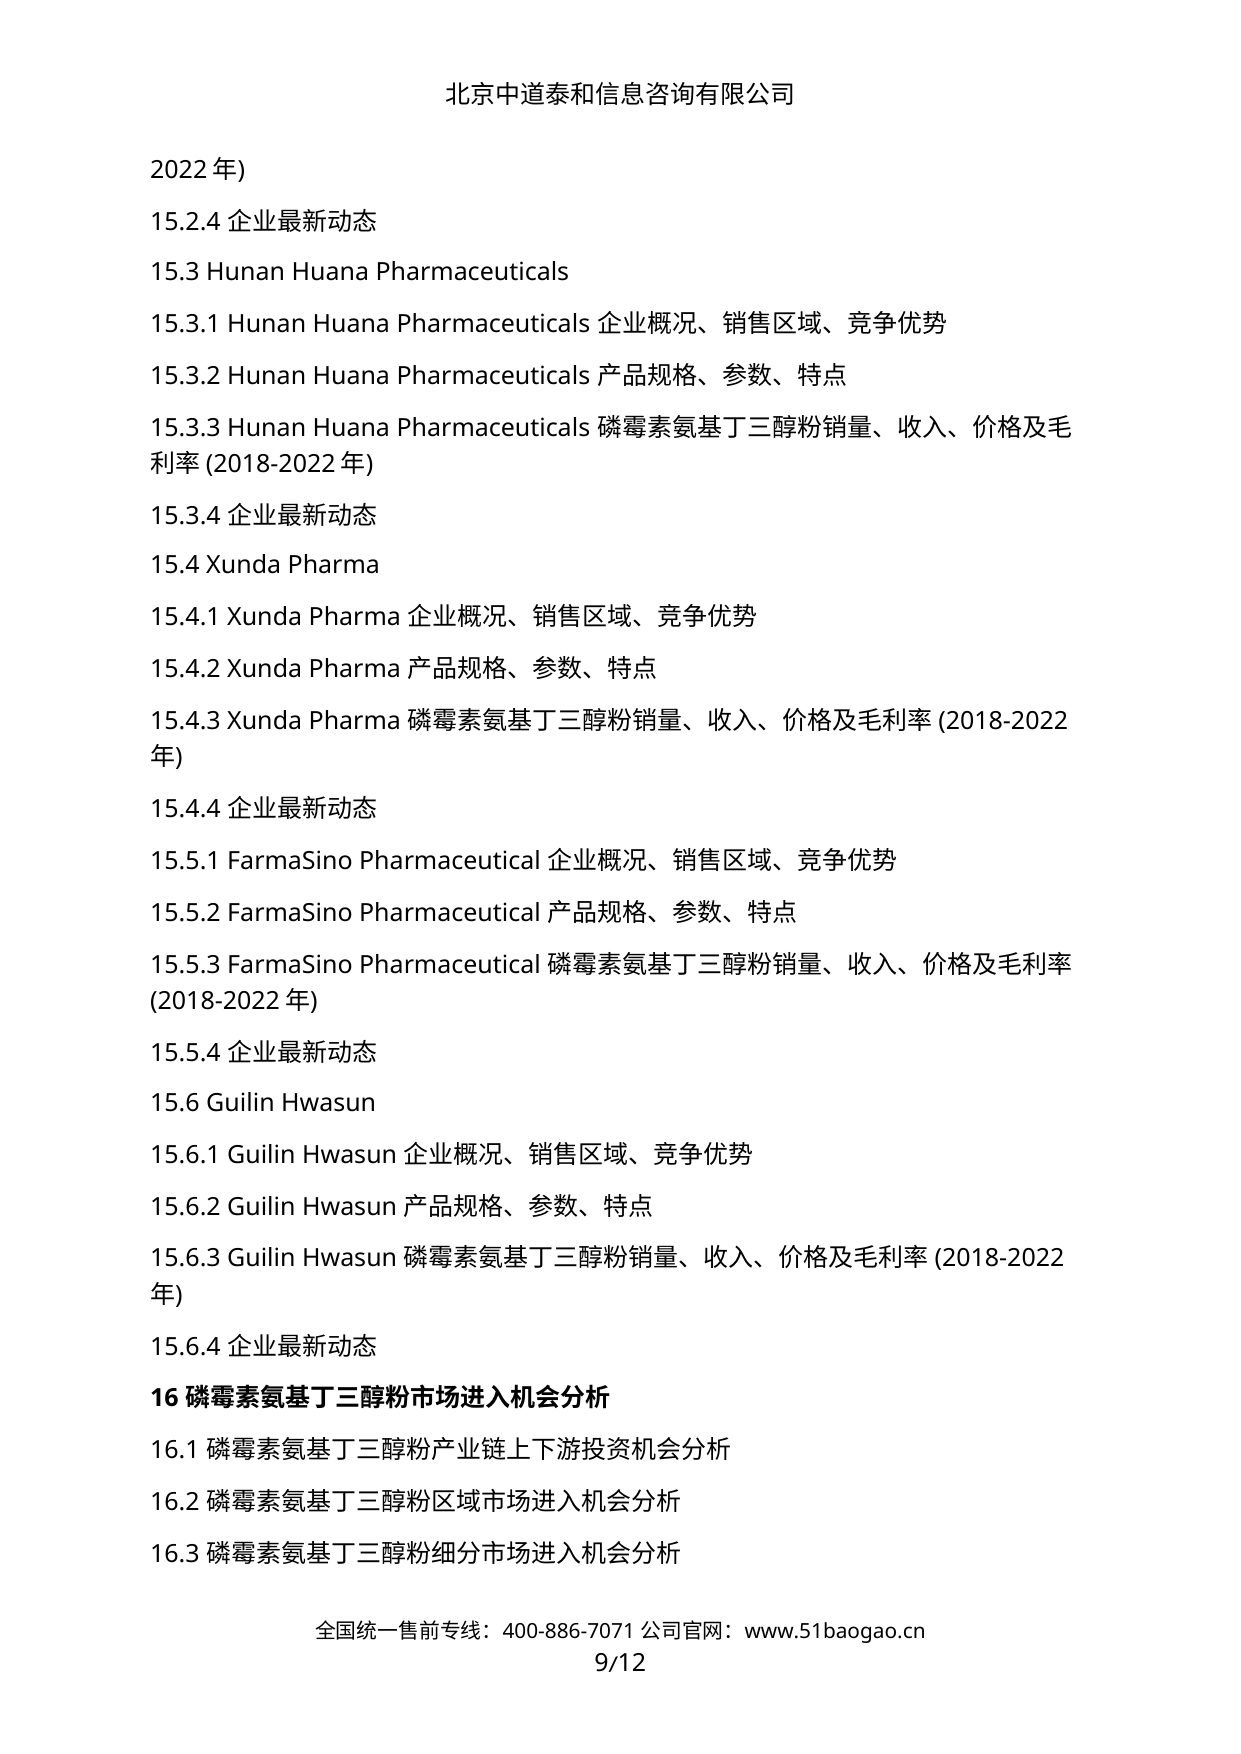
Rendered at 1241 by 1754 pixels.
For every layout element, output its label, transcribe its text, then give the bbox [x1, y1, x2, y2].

text 15.6.3 Guilin Hwasun 磷霉素氨基丁三醇粉销量、收入、价格及毛利率 (2018-2022年) [150, 1238, 1090, 1310]
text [150, 150, 1090, 186]
text 16.2 磷霉素氨基丁三醇粉区域市场进入机会分析 [150, 1482, 1090, 1518]
text 15.3.4 企业最新动态 [150, 495, 1090, 532]
text 15.4 Xunda Pharma [150, 547, 1090, 581]
text 15.4.1 Xunda Pharma 企业概况、销售区域、竞争优势 [150, 597, 1090, 633]
text 15.3 Hunan Huana Pharmaceuticals [150, 254, 1090, 288]
text 15.3.1 Hunan Huana Pharmaceuticals 企业概况、销售区域、竞争优势 [150, 303, 1090, 340]
text 15.4.3 Xunda Pharma 磷霉素氨基丁三醇粉销量、收入、价格及毛利率 (2018-2022年) [150, 701, 1090, 773]
text 15.2.4 企业最新动态 [150, 202, 1090, 238]
text 15.5.4 企业最新动态 [150, 1032, 1090, 1069]
text 15.5.2 FarmaSino Pharmaceutical 产品规格、参数、特点 [150, 892, 1090, 929]
text 16.3 磷霉素氨基丁三醇粉细分市场进入机会分析 [150, 1533, 1090, 1570]
text 15.6.4 企业最新动态 [150, 1326, 1090, 1362]
text 15.4.2 Xunda Pharma 产品规格、参数、特点 [150, 649, 1090, 685]
text 16.1 磷霉素氨基丁三醇粉产业链上下游投资机会分析 [150, 1430, 1090, 1466]
text 15.3.2 Hunan Huana Pharmaceuticals 产品规格、参数、特点 [150, 355, 1090, 392]
text 16 磷霉素氨基丁三醇粉市场进入机会分析 [150, 1378, 1090, 1414]
text 15.5.1 FarmaSino Pharmaceutical 企业概况、销售区域、竞争优势 [150, 841, 1090, 877]
text 15.6.2 Guilin Hwasun 产品规格、参数、特点 [150, 1186, 1090, 1222]
text 15.3.3 Hunan Huana Pharmaceuticals 磷霉素氨基丁三醇粉销量、收入、价格及毛利率 (2018-2022年) [150, 407, 1090, 480]
text 15.6.1 Guilin Hwasun 企业概况、销售区域、竞争优势 [150, 1134, 1090, 1170]
text 15.5.3 FarmaSino Pharmaceutical 磷霉素氨基丁三醇粉销量、收入、价格及毛利率 (2018-2022年) [150, 944, 1090, 1017]
text 15.4.4 企业最新动态 [150, 789, 1090, 825]
text 15.6 Guilin Hwasun [150, 1084, 1090, 1118]
